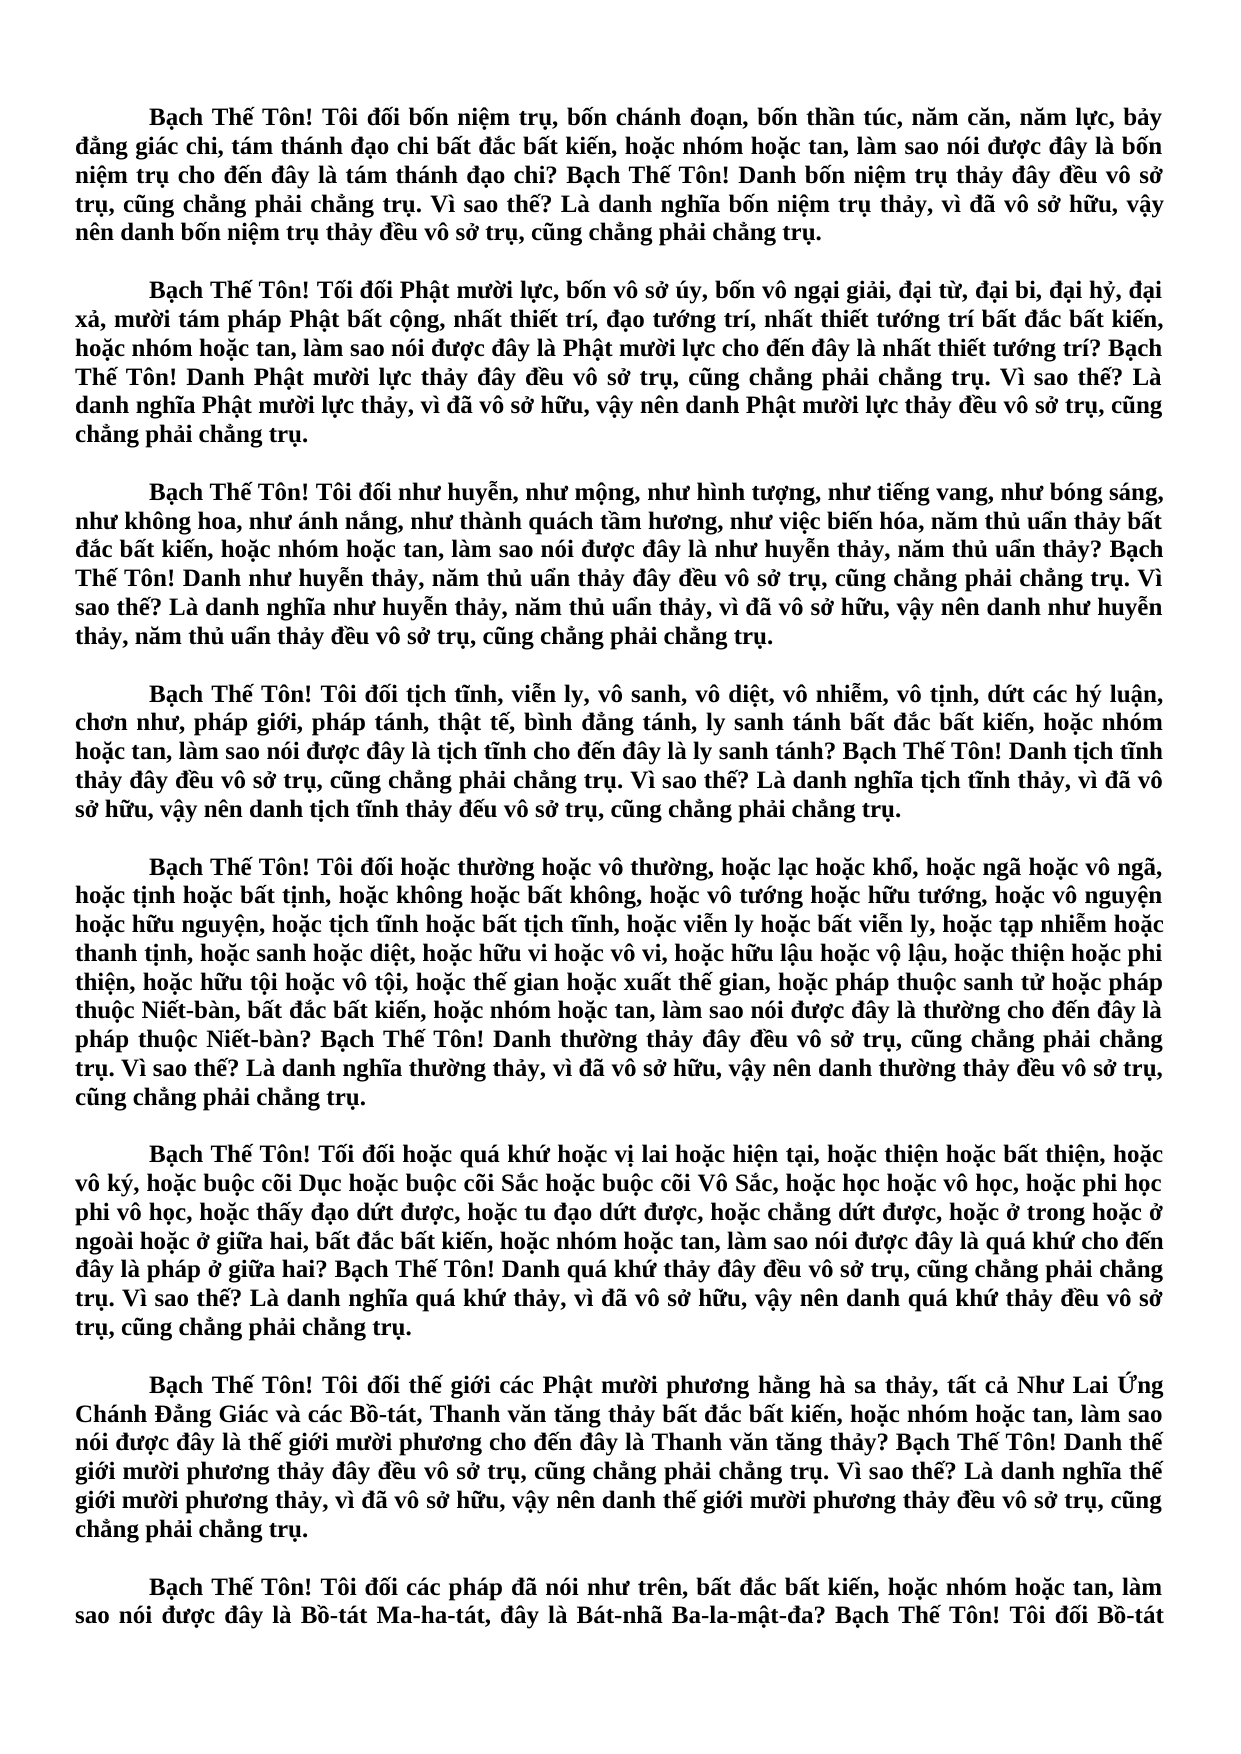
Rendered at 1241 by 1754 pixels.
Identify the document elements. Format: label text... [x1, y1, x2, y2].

text Bạch Thế Tôn! Tôi đối bốn niệm trụ, bốn chánh đoạn, bốn thần túc, năm căn, năm lực, bảy đẳng giác chi, tám thánh đạo chi bất đắc bất kiến, hoặc nhóm hoặc tan, làm sao nói được đây là bốn niệm trụ cho đến đây là tám thánh đạo chi? Bạch Thế Tôn! Danh bốn niệm trụ thảy đây đều vô sở trụ, cũng chẳng phải chẳng trụ. Vì sao thế? Là danh nghĩa bốn niệm trụ thảy, vì đã vô sở hữu, vậy nên danh bốn niệm trụ thảy đều vô sở trụ, cũng chẳng phải chẳng trụ. [75, 102, 1165, 246]
text Bạch Thế Tôn! Tối đối Phật mười lực, bốn vô sở úy, bốn vô ngại giải, đại từ, đại bi, đại hỷ, đại xả, mười tám pháp Phật bất cộng, nhất thiết trí, đạo tướng trí, nhất thiết tướng trí bất đắc bất kiến, hoặc nhóm hoặc tan, làm sao nói được đây là Phật mười lực cho đến đây là nhất thiết tướng trí? Bạch Thế Tôn! Danh Phật mười lực thảy đây đều vô sở trụ, cũng chẳng phải chẳng trụ. Vì sao thế? Là danh nghĩa Phật mười lực thảy, vì đã vô sở hữu, vậy nên danh Phật mười lực thảy đều vô sở trụ, cũng chẳng phải chẳng trụ. [75, 275, 1165, 448]
text Bạch Thế Tôn! Tôi đối hoặc thường hoặc vô thường, hoặc lạc hoặc khổ, hoặc ngã hoặc vô ngã, hoặc tịnh hoặc bất tịnh, hoặc không hoặc bất không, hoặc vô tướng hoặc hữu tướng, hoặc vô nguyện hoặc hữu nguyện, hoặc tịch tĩnh hoặc bất tịch tĩnh, hoặc viễn ly hoặc bất viễn ly, hoặc tạp nhiễm hoặc thanh tịnh, hoặc sanh hoặc diệt, hoặc hữu vi hoặc vô vi, hoặc hữu lậu hoặc vộ lậu, hoặc thiện hoặc phi thiện, hoặc hữu tội hoặc vô tội, hoặc thế gian hoặc xuất thế gian, hoặc pháp thuộc sanh tử hoặc pháp thuộc Niết-bàn, bất đắc bất kiến, hoặc nhóm hoặc tan, làm sao nói được đây là thường cho đến đây là pháp thuộc Niết-bàn? Bạch Thế Tôn! Danh thường thảy đây đều vô sở trụ, cũng chẳng phải chẳng trụ. Vì sao thế? Là danh nghĩa thường thảy, vì đã vô sở hữu, vậy nên danh thường thảy đều vô sở trụ, cũng chẳng phải chẳng trụ. [75, 852, 1165, 1110]
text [75, 1572, 1165, 1629]
text Bạch Thế Tôn! Tôi đối như huyễn, như mộng, như hình tượng, như tiếng vang, như bóng sáng, như không hoa, như ánh nắng, như thành quách tầm hương, như việc biến hóa, năm thủ uẩn thảy bất đắc bất kiến, hoặc nhóm hoặc tan, làm sao nói được đây là như huyễn thảy, năm thủ uẩn thảy? Bạch Thế Tôn! Danh như huyễn thảy, năm thủ uẩn thảy đây đều vô sở trụ, cũng chẳng phải chẳng trụ. Vì sao thế? Là danh nghĩa như huyễn thảy, năm thủ uẩn thảy, vì đã vô sở hữu, vậy nên danh như huyễn thảy, năm thủ uẩn thảy đều vô sở trụ, cũng chẳng phải chẳng trụ. [75, 477, 1165, 649]
text Bạch Thế Tôn! Tôi đối thế giới các Phật mười phương hằng hà sa thảy, tất cả Như Lai Ứng Chánh Ðẳng Giác và các Bồ-tát, Thanh văn tăng thảy bất đắc bất kiến, hoặc nhóm hoặc tan, làm sao nói được đây là thế giới mười phương cho đến đây là Thanh văn tăng thảy? Bạch Thế Tôn! Danh thế giới mười phương thảy đây đều vô sở trụ, cũng chẳng phải chẳng trụ. Vì sao thế? Là danh nghĩa thế giới mười phương thảy, vì đã vô sở hữu, vậy nên danh thế giới mười phương thảy đều vô sở trụ, cũng chẳng phải chẳng trụ. [75, 1370, 1165, 1542]
text Bạch Thế Tôn! Tối đối hoặc quá khứ hoặc vị lai hoặc hiện tại, hoặc thiện hoặc bất thiện, hoặc vô ký, hoặc buộc cõi Dục hoặc buộc cõi Sắc hoặc buộc cõi Vô Sắc, hoặc học hoặc vô học, hoặc phi học phi vô học, hoặc thấy đạo dứt được, hoặc tu đạo dứt được, hoặc chẳng dứt được, hoặc ở trong hoặc ở ngoài hoặc ở giữa hai, bất đắc bất kiến, hoặc nhóm hoặc tan, làm sao nói được đây là quá khứ cho đến đây là pháp ở giữa hai? Bạch Thế Tôn! Danh quá khứ thảy đây đều vô sở trụ, cũng chẳng phải chẳng trụ. Vì sao thế? Là danh nghĩa quá khứ thảy, vì đã vô sở hữu, vậy nên danh quá khứ thảy đều vô sở trụ, cũng chẳng phải chẳng trụ. [75, 1139, 1165, 1341]
text Bạch Thế Tôn! Tôi đối tịch tĩnh, viễn ly, vô sanh, vô diệt, vô nhiễm, vô tịnh, dứt các hý luận, chơn như, pháp giới, pháp tánh, thật tế, bình đẳng tánh, ly sanh tánh bất đắc bất kiến, hoặc nhóm hoặc tan, làm sao nói được đây là tịch tĩnh cho đến đây là ly sanh tánh? Bạch Thế Tôn! Danh tịch tĩnh thảy đây đều vô sở trụ, cũng chẳng phải chẳng trụ. Vì sao thế? Là danh nghĩa tịch tĩnh thảy, vì đã vô sở hữu, vậy nên danh tịch tĩnh thảy đếu vô sở trụ, cũng chẳng phải chẳng trụ. [75, 679, 1165, 822]
